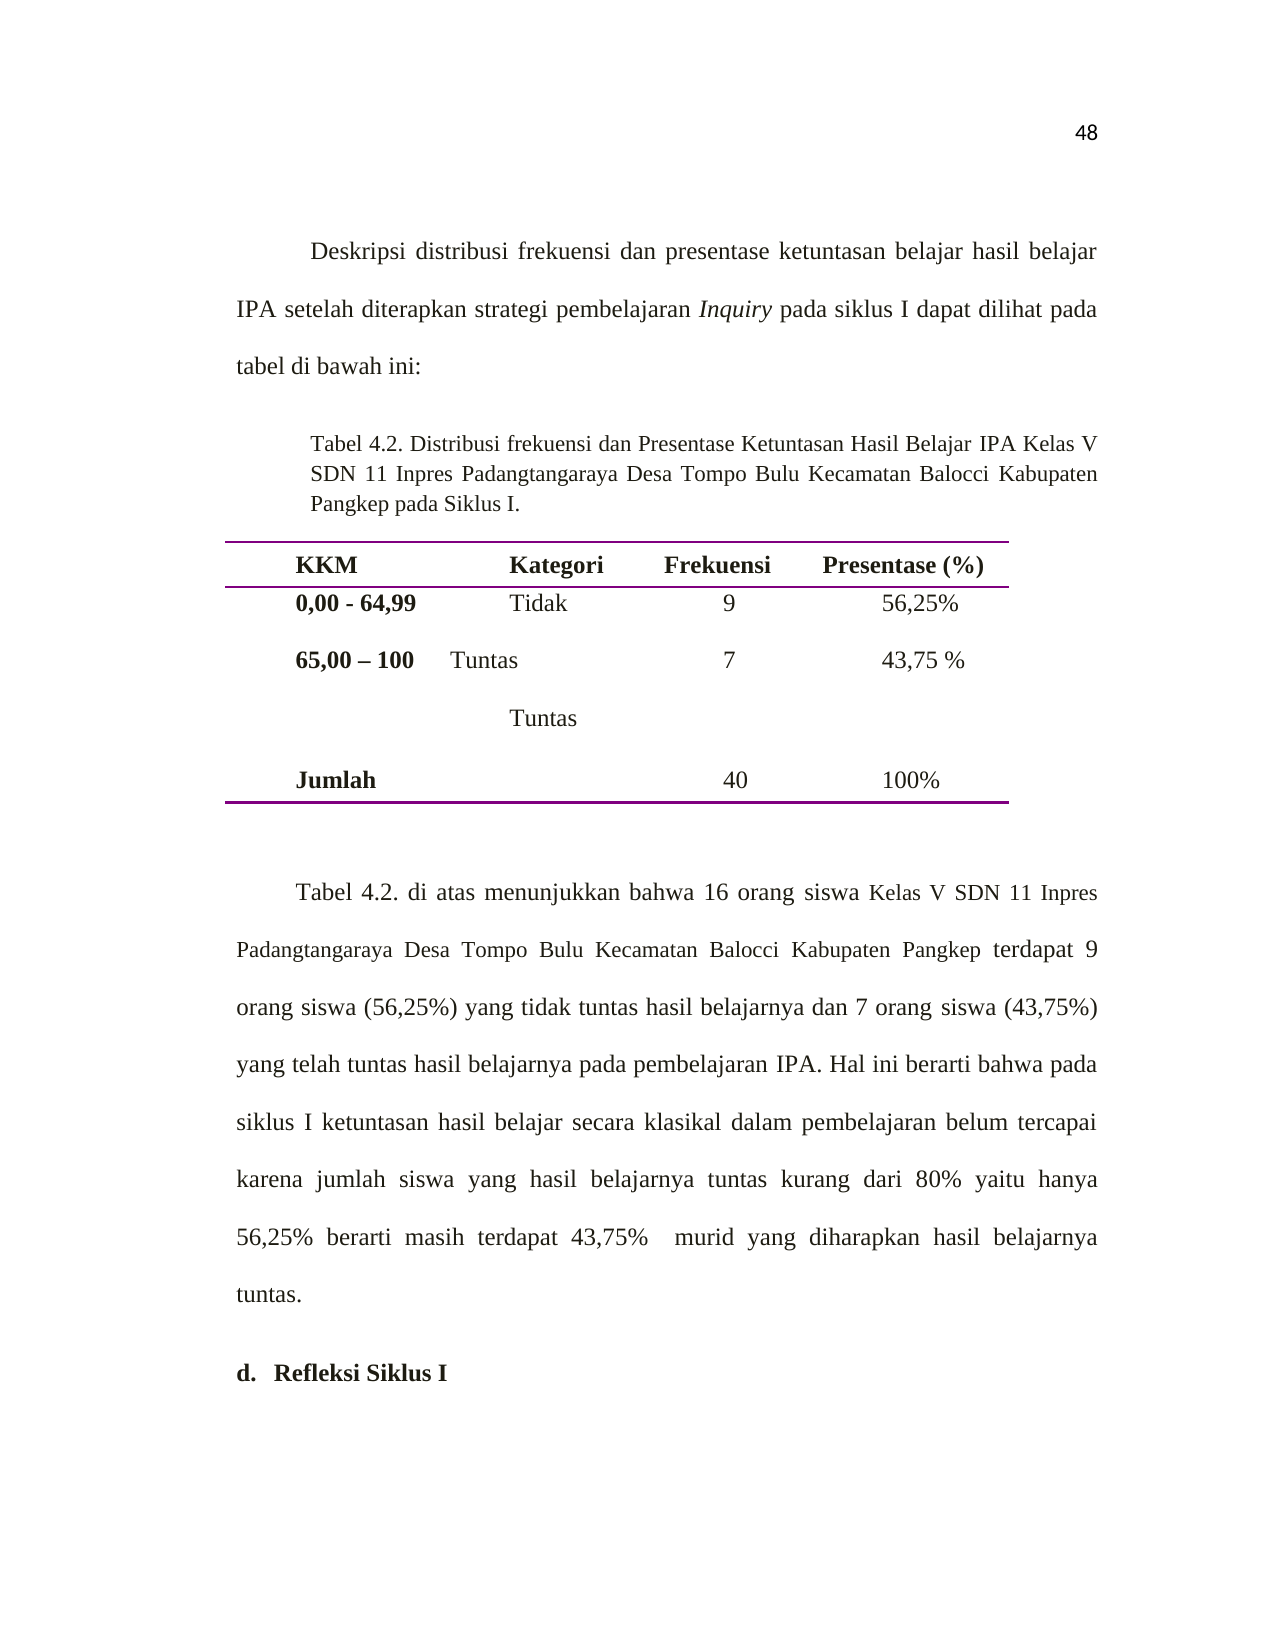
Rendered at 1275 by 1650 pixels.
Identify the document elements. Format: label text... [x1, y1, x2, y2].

table_header KKM [225, 543, 439, 586]
table_cell 100% [811, 758, 1009, 801]
table_cell 0,00 - 64,99 65,00 – 100 [225, 588, 439, 758]
table_header Presentase (%) [811, 543, 1009, 586]
table_cell 56,25% 43,75 % [811, 588, 1009, 758]
table_cell Jumlah [225, 758, 653, 801]
text Deskripsi distribusi frekuensi dan presentase ketuntasan belajar hasil belajar IPA setelah diterapkan strategi pembelajaran Inquiry pada siklus I dapat dilihat pada tabel di bawah ini: [236, 236, 1098, 380]
table_cell Tidak Tuntas Tuntas [439, 588, 653, 758]
list Refleksi Siklus I [236, 1358, 1098, 1387]
table_cell 9 7 [653, 588, 811, 758]
text Tabel 4.2. Distribusi frekuensi dan Presentase Ketuntasan Hasil Belajar IPA Kelas V SDN 11 Inpres Padangtangaraya Desa Tompo Bulu Kecamatan Balocci Kabupaten Pangkep pada Siklus I. [310, 429, 1098, 516]
text Tabel 4.2. di atas menunjukkan bahwa 16 orang siswa Kelas V SDN 11 Inpres Padangtangaraya Desa Tompo Bulu Kecamatan Balocci Kabupaten Pangkep terdapat 9 orang siswa (56,25%) yang tidak tuntas hasil belajarnya dan 7 orang siswa (43,75%) yang telah tuntas hasil belajarnya pada pembelajaran IPA. Hal ini berarti bahwa pada siklus I ketuntasan hasil belajar secara klasikal dalam pembelajaran belum tercapai karena jumlah siswa yang hasil belajarnya tuntas kurang dari 80% yaitu hanya 56,25% berarti masih terdapat 43,75% murid yang diharapkan hasil belajarnya tuntas. [236, 877, 1098, 1308]
table_header Kategori [439, 543, 653, 586]
table_header Frekuensi [653, 543, 811, 586]
table_cell 40 [653, 758, 811, 801]
